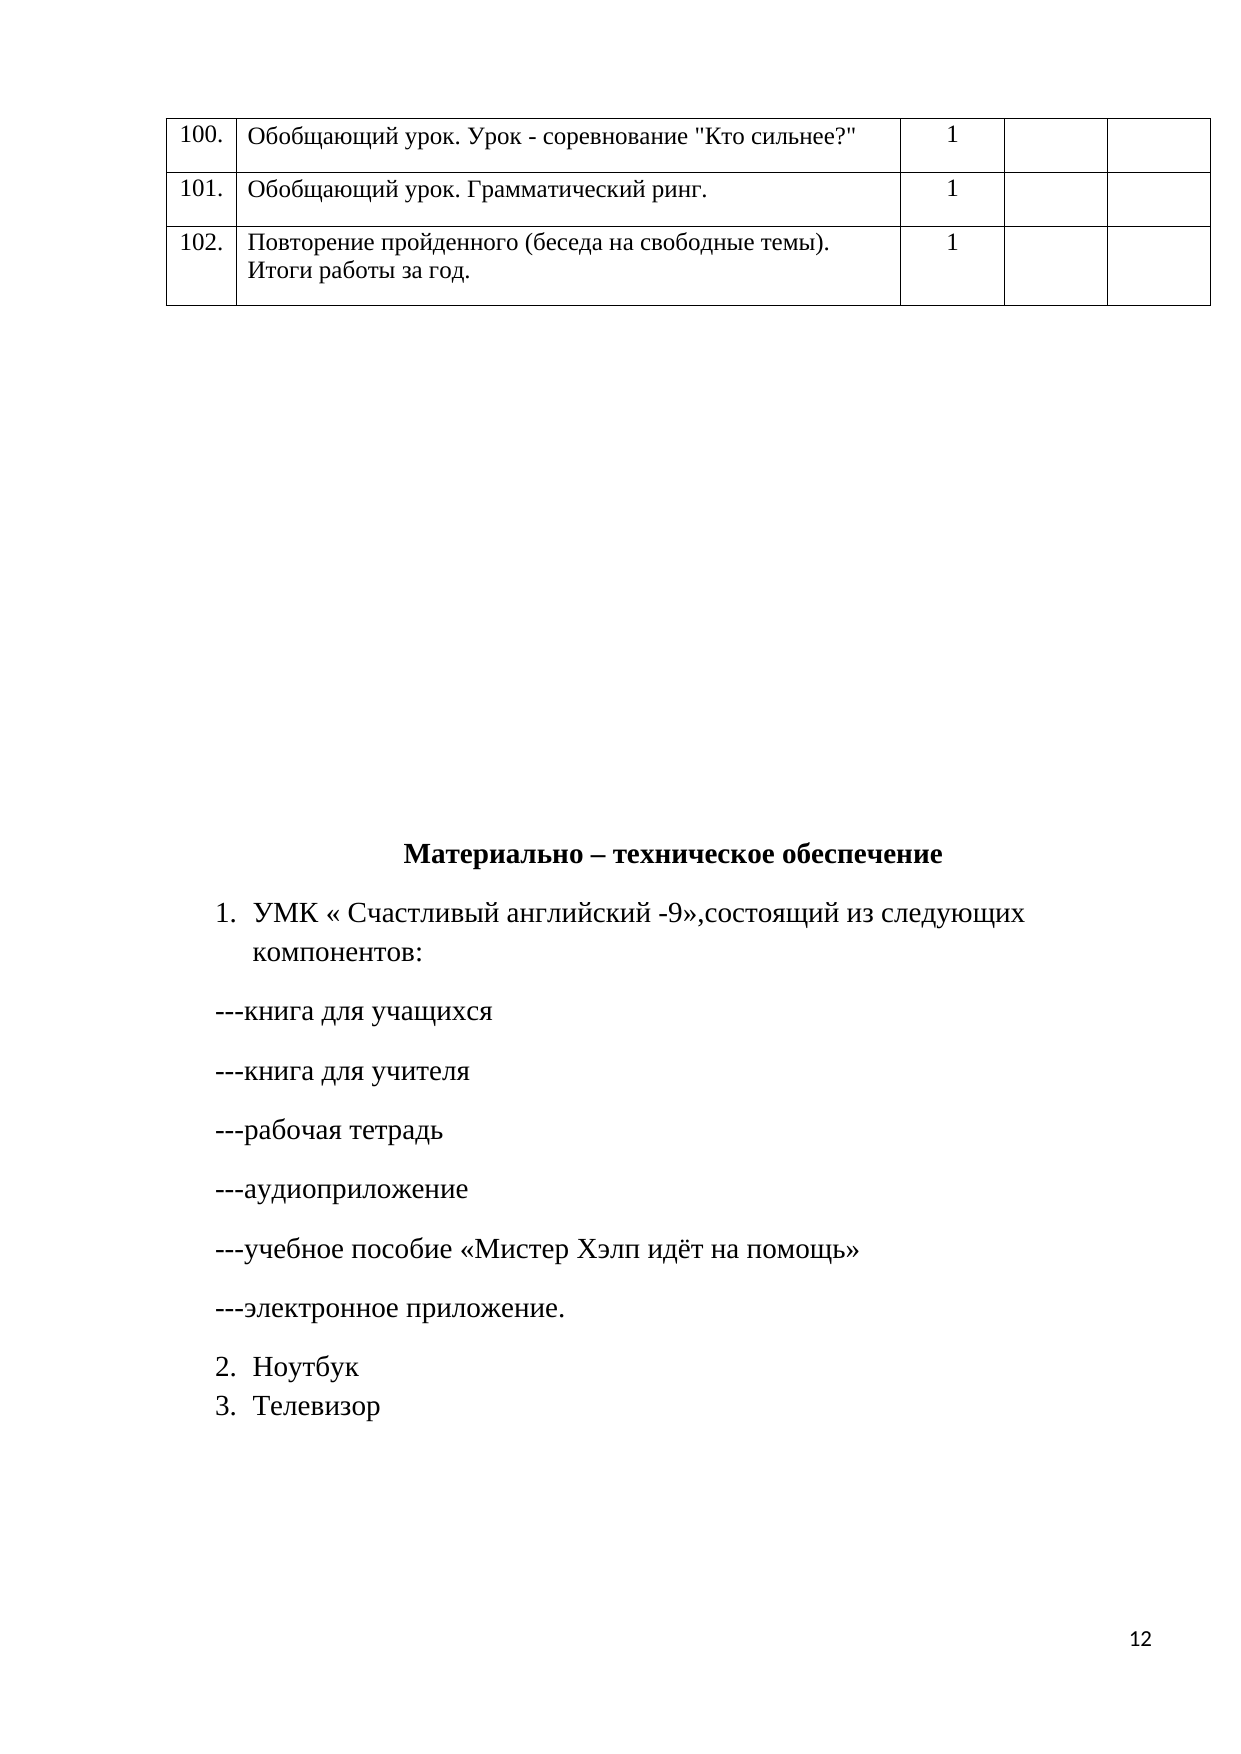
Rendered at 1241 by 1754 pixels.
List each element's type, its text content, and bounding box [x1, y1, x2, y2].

text ---книга для учителя [215, 1053, 1152, 1086]
table_cell 102. [167, 227, 236, 305]
table_cell 101. [167, 173, 236, 226]
table_cell 1 [901, 173, 1004, 226]
table_cell [1108, 119, 1210, 172]
table_cell [1108, 173, 1210, 226]
list Телевизор [215, 1388, 1152, 1422]
table_cell 1 [901, 227, 1004, 305]
table_cell 1 [901, 119, 1004, 172]
table_cell Обобщающий урок. Урок - соревнование "Кто сильнее?" [237, 119, 900, 172]
table_cell [1005, 119, 1107, 172]
text ---рабочая тетрадь [215, 1112, 1152, 1146]
table_cell [1005, 173, 1107, 226]
text ---электронное приложение. [215, 1290, 1152, 1324]
list Ноутбук [215, 1349, 1152, 1383]
text Материально – техническое обеспечение [177, 836, 1152, 869]
table_cell Повторение пройденного (беседа на свободные темы). Итоги работы за год. [237, 227, 900, 305]
table_cell Обобщающий урок. Грамматический ринг. [237, 173, 900, 226]
table_cell [1005, 227, 1107, 305]
text ---аудиоприложение [215, 1171, 1152, 1205]
list УМК « Счастливый английский -9»,состоящий из следующих компонентов: [215, 895, 1152, 967]
table_cell [1108, 227, 1210, 305]
text ---книга для учащихся [215, 993, 1152, 1027]
table_cell 100. [167, 119, 236, 172]
text ---учебное пособие «Мистер Хэлп идёт на помощь» [215, 1231, 1152, 1264]
